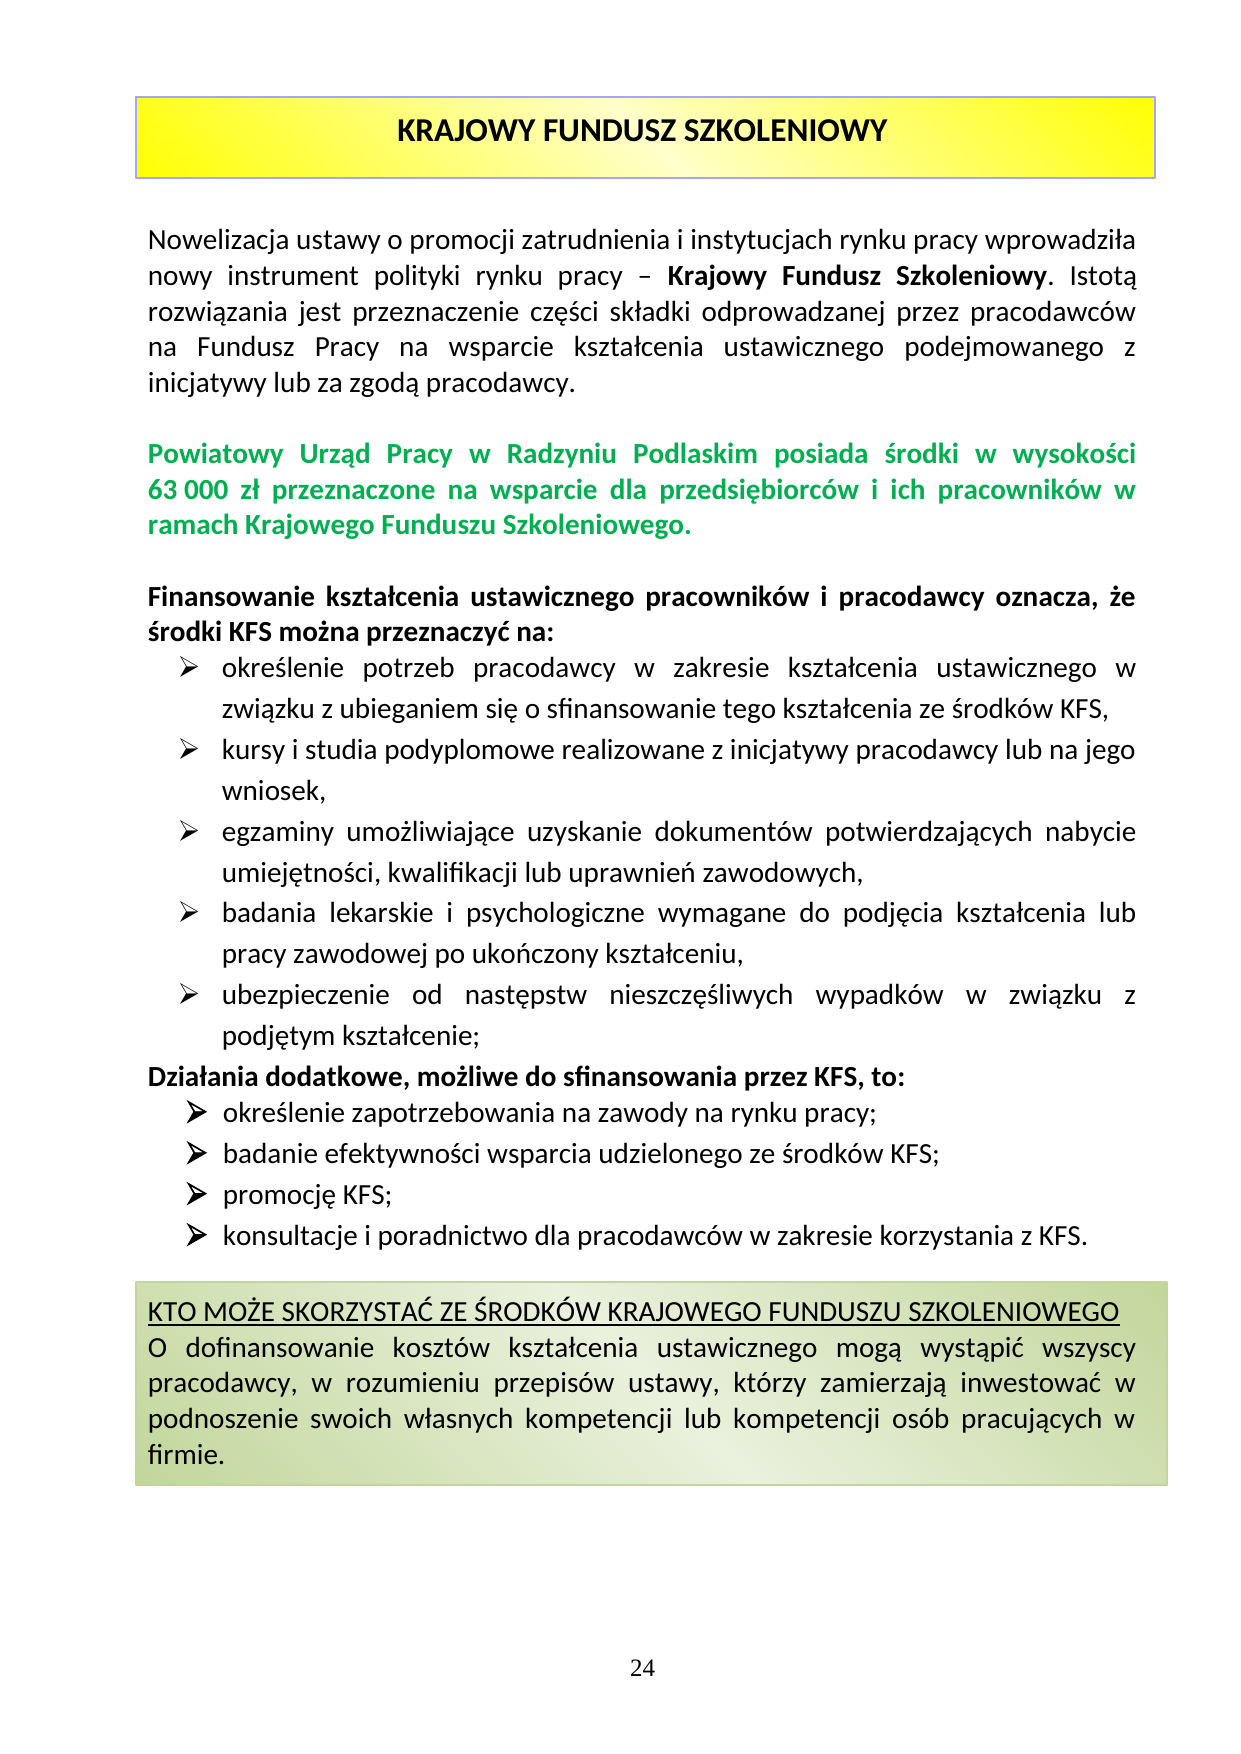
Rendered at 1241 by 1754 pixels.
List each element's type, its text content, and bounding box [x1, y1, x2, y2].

list promocję KFS; [185, 1176, 1137, 1211]
list określenie potrzeb pracodawcy w zakresie kształcenia ustawicznego w związku z ubieganiem się o sfinansowanie tego kształcenia ze środków KFS, [177, 649, 1137, 726]
list badania lekarskie i psychologiczne wymagane do podjęcia kształcenia lub pracy zawodowej po ukończony kształceniu, [177, 894, 1137, 971]
text KRAJOWY FUNDUSZ SZKOLENIOWY [148, 109, 1137, 150]
list konsultacje i poradnictwo dla pracodawców w zakresie korzystania z KFS. [185, 1217, 1137, 1252]
list Działania dodatkowe, możliwe do sfinansowania przez KFS, to: [148, 1058, 1137, 1094]
list określenie zapotrzebowania na zawody na rynku pracy; [185, 1094, 1137, 1129]
text KTO MOŻE SKORZYSTAĆ ZE ŚRODKÓW KRAJOWEGO FUNDUSZU SZKOLENIOWEGO [148, 1293, 1137, 1329]
list kursy i studia podyplomowe realizowane z inicjatywy pracodawcy lub na jego wniosek, [177, 731, 1137, 807]
list egzaminy umożliwiające uzyskanie dokumentów potwierdzających nabycie umiejętności, kwalifikacji lub uprawnień zawodowych, [177, 813, 1137, 889]
text Powiatowy Urząd Pracy w Radzyniu Podlaskim posiada środki w wysokości 63 000 zł przeznaczone na wsparcie dla przedsiębiorców i ich pracowników w ramach Krajowego Funduszu Szkoleniowego. [148, 435, 1137, 542]
list ubezpieczenie od następstw nieszczęśliwych wypadków w związku z podjętym kształcenie; [177, 976, 1137, 1053]
list badanie efektywności wsparcia udzielonego ze środków KFS; [185, 1135, 1137, 1171]
text Finansowanie kształcenia ustawicznego pracowników i pracodawcy oznacza, że środki KFS można przeznaczyć na: [148, 578, 1137, 649]
text Nowelizacja ustawy o promocji zatrudnienia i instytucjach rynku pracy wprowadziła nowy instrument polityki rynku pracy – Krajowy Fundusz Szkoleniowy. Istotą rozwiązania jest przeznaczenie części składki odprowadzanej przez pracodawców na Fundusz Pracy na wsparcie kształcenia ustawicznego podejmowanego z inicjatywy lub za zgodą pracodawcy. [148, 221, 1137, 399]
text O dofinansowanie kosztów kształcenia ustawicznego mogą wystąpić wszyscy pracodawcy, w rozumieniu przepisów ustawy, którzy zamierzają inwestować w podnoszenie swoich własnych kompetencji lub kompetencji osób pracujących w firmie. [148, 1329, 1137, 1471]
